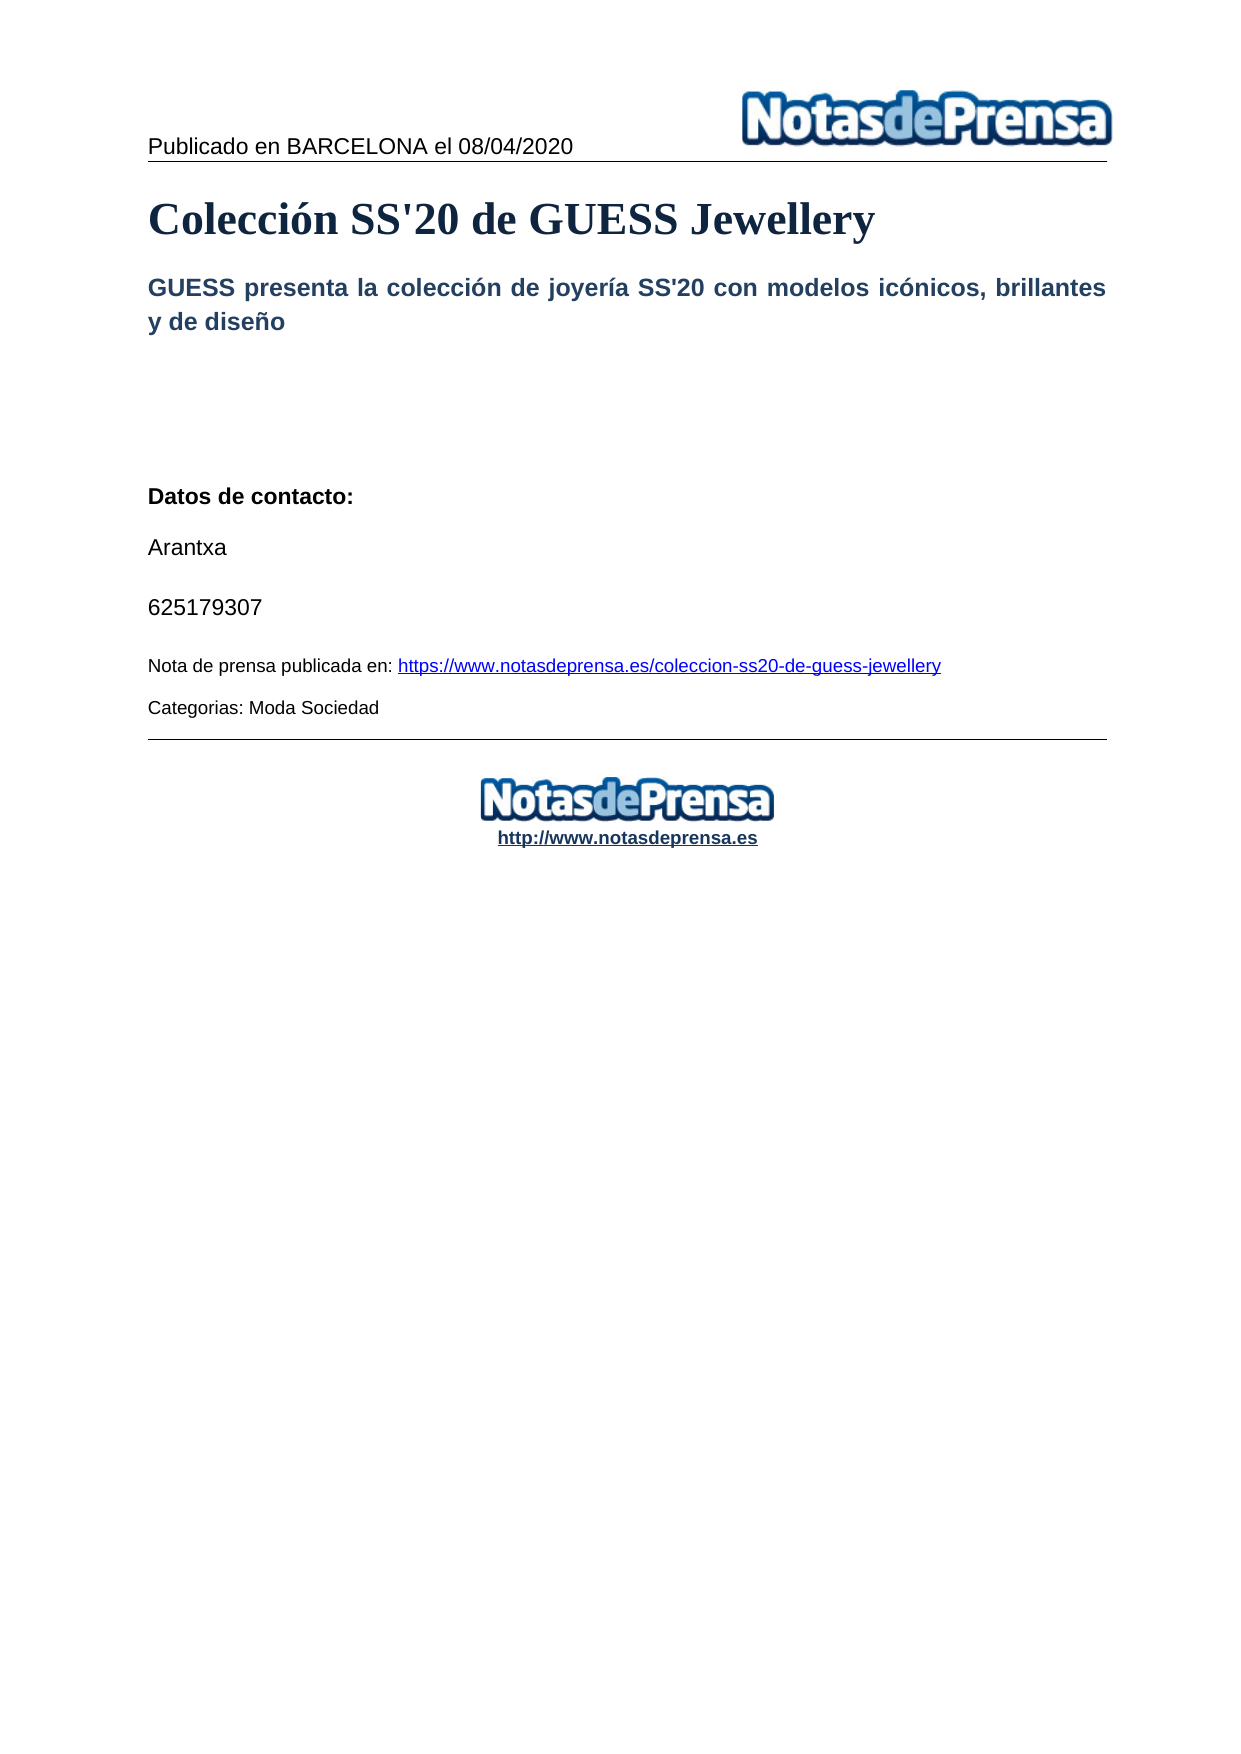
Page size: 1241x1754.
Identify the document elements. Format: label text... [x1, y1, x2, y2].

text Nota de prensa publicada en: https://www.notasdeprensa.es/coleccion-ss20-de-guess-jewellery [148, 654, 1107, 676]
text Categorias: Moda Sociedad [148, 697, 1107, 718]
picture [742, 90, 1113, 148]
text http://www.notasdeprensa.es [148, 826, 1107, 848]
text Arantxa [148, 534, 1063, 560]
subtitle GUESS presenta la colección de joyería SS'20 con modelos icónicos, brillantes y de diseño [148, 273, 1107, 335]
text Datos de contacto: [148, 483, 1107, 509]
text 625179307 [148, 594, 1063, 621]
subtitle Colección SS'20 de GUESS Jewellery [148, 192, 1107, 244]
text Publicado en BARCELONA el 08/04/2020 [148, 133, 1107, 161]
picture [480, 777, 775, 823]
